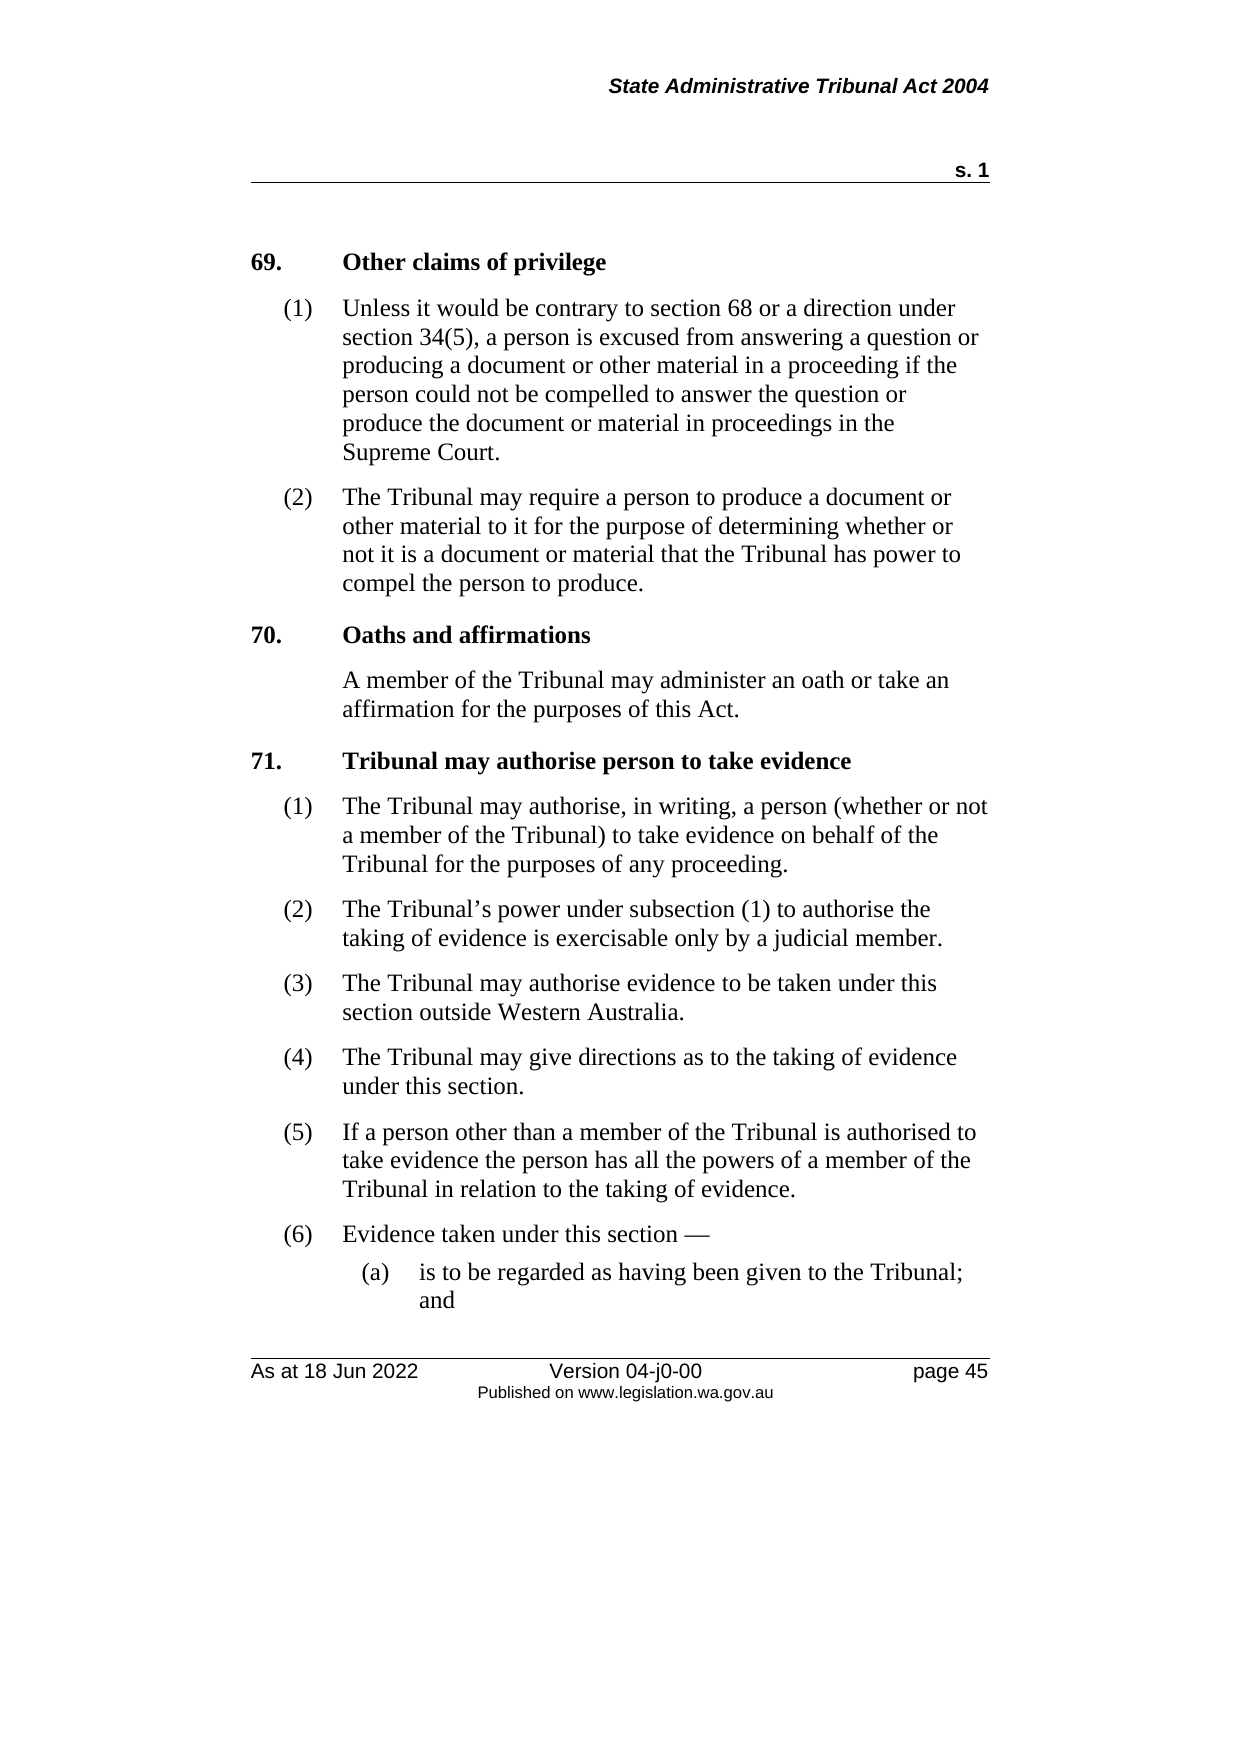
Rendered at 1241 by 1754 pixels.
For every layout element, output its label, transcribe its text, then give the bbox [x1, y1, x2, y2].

text (5) If a person other than a member of the Tribunal is authorised to take evidence the person has all the powers of a member of the Tribunal in relation to the taking of evidence. [251, 1117, 990, 1203]
subtitle 69. Other claims of privilege [251, 247, 990, 276]
text (2) The Tribunal’s power under subsection (1) to authorise the taking of evidence is exercisable only by a judicial member. [251, 894, 990, 952]
subtitle 71. Tribunal may authorise person to take evidence [251, 746, 990, 774]
text (1) The Tribunal may authorise, in writing, a person (whether or not a member of the Tribunal) to take evidence on behalf of the Tribunal for the purposes of any proceeding. [251, 791, 990, 877]
text A member of the Tribunal may administer an oath or take an affirmation for the purposes of this Act. [251, 665, 990, 723]
subtitle 70. Oaths and affirmations [251, 620, 990, 649]
text (a) is to be regarded as having been given to the Tribunal; and [251, 1257, 990, 1314]
text (1) Unless it would be contrary to section 68 or a direction under section 34(5), a person is excused from answering a question or producing a document or other material in a proceeding if the person could not be compelled to answer the question or produce the document or material in proceedings in the Supreme Court. [251, 293, 990, 465]
text (3) The Tribunal may authorise evidence to be taken under this section outside Western Australia. [251, 968, 990, 1026]
text (2) The Tribunal may require a person to produce a document or other material to it for the purpose of determining whether or not it is a document or material that the Tribunal has power to compel the person to produce. [251, 482, 990, 597]
text (6) Evidence taken under this section — [251, 1219, 990, 1248]
text (4) The Tribunal may give directions as to the taking of evidence under this section. [251, 1042, 990, 1100]
